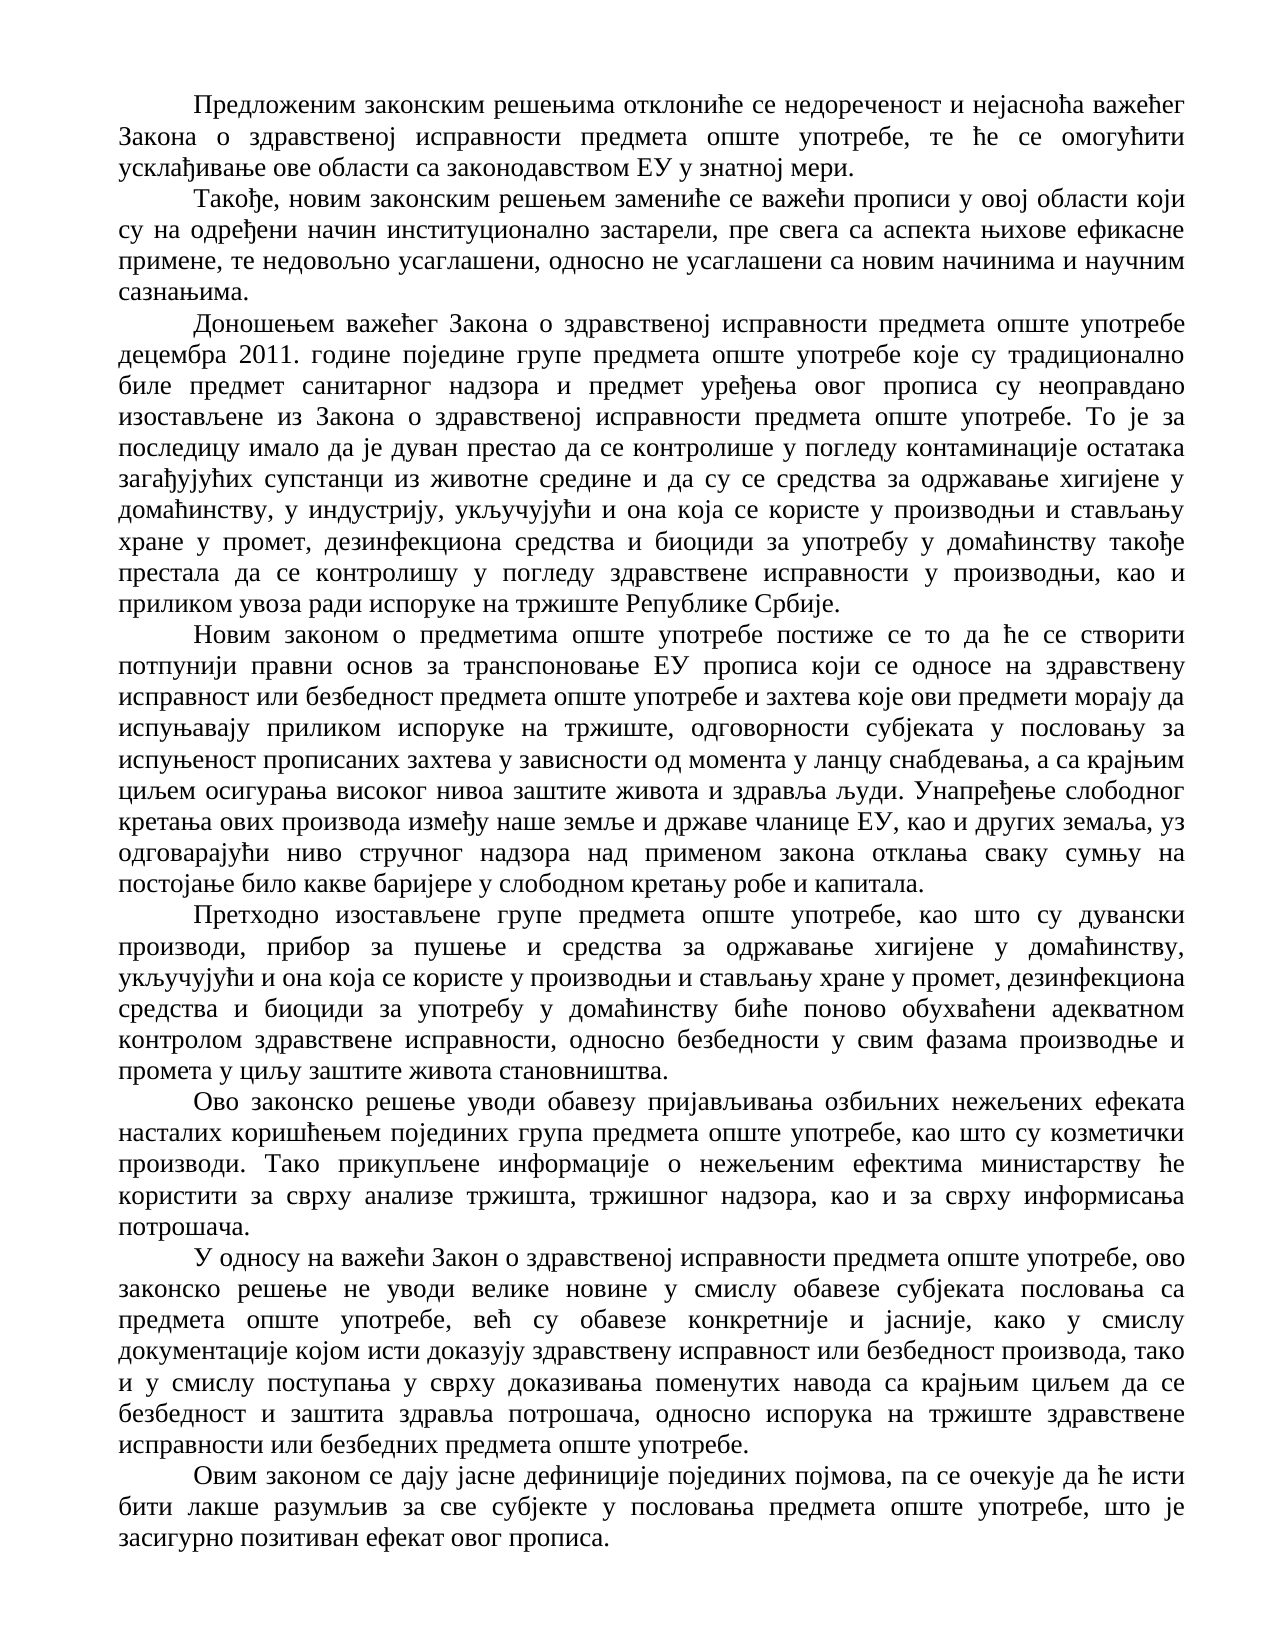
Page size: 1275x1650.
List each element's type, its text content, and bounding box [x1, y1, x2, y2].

text Овим законом се дају јасне дефиниције појединих појмова, па се очекује да ће исти бити лакше разумљив за све субјекте у пословања предмета опште употребе, што је засигурно позитиван ефекат овог прописа. [118, 1459, 1186, 1552]
text Претходно изостављене групе предмета опште употребе, као што су дувански производи, прибор за пушење и средства за одржавање хигијене у домаћинству, укључујући и она која се користе у производњи и стављању хране у промет, дезинфекциона средства и биоциди за употребу у домаћинству биће поново обухваћени адекватном контролом здравствене исправности, односно безбедности у свим фазама производње и промета у циљу заштите живота становништва. [118, 898, 1186, 1085]
text Ово законско решење уводи обавезу пријављивања озбиљних нежељених ефеката насталих коришћењем појединих група предмета опште употребе, као што су козметички производи. Тако прикупљене информације о нежељеним ефектима министарству ће користити за сврху анализе тржишта, тржишног надзора, као и за сврху информисања потрошача. [118, 1085, 1186, 1241]
text Новим законом о предметима опште употребе постиже се то да ће се створити потпунији правни основ за транспоновање ЕУ прописа који се односе на здравствену исправност или безбедност предмета опште употребе и захтева које ови предмети морају да испуњавају приликом испоруке на тржиште, одговорности субјеката у пословању за испуњеност прописаних захтева у зависности од момента у ланцу снабдевања, а са крајњим циљем осигурања високог нивоа заштите живота и здравља људи. Унапређење слободног кретања ових производа између наше земље и државе чланице ЕУ, као и других земаља, уз одговарајући ниво стручног надзора над применом закона отклања сваку сумњу на постојање било какве баријере у слободном кретању робе и капитала. [118, 618, 1186, 898]
text Доношењем важећег Закона о здравственој исправности предмета опште употребе децембра 2011. године поједине групе предмета опште употребе које су традиционално биле предмет санитарног надзора и предмет уређења овог прописа су неоправдано изостављене из Закона о здравственој исправности предмета опште употребе. То је за последицу имало да је дуван престао да се контролише у погледу контаминације остатака загађујућих супстанци из животне средине и да су се средства за одржавање хигијене у домаћинству, у индустрију, укључујући и она која се користе у производњи и стављању хране у промет, дезинфекциона средства и биоциди за употребу у домаћинству такође престала да се контролишу у погледу здравствене исправности у производњи, као и приликом увоза ради испоруке на тржиште Републике Србије. [118, 307, 1186, 618]
text Предложеним законским решењима отклониће се недореченост и нејасноћа важећег Закона о здравственој исправности предмета опште употребе, те ће се омогућити усклађивање ове области са законодавством ЕУ у знатној мери. [118, 89, 1186, 182]
text У односу на важећи Закон о здравственој исправности предмета опште употребе, ово законско решење не уводи велике новине у смислу обавезе субјеката пословања са предмета опште употребе, већ су обавезе конкретније и јасније, како у смислу документације којом исти доказују здравствену исправност или безбедност производа, тако и у смислу поступања у сврху доказивања поменутих навода са крајњим циљем да се безбедност и заштита здравља потрошача, односно испорука на тржиште здравствене исправности или безбедних предмета опште употребе. [118, 1241, 1186, 1459]
text Такође, новим законским решењем замениће се важећи прописи у овој области који су на одређени начин институционално застарели, пре свега са аспекта њихове ефикасне примене, те недовољно усаглашени, односно не усаглашени са новим начинима и научним сазнањима. [118, 182, 1186, 307]
